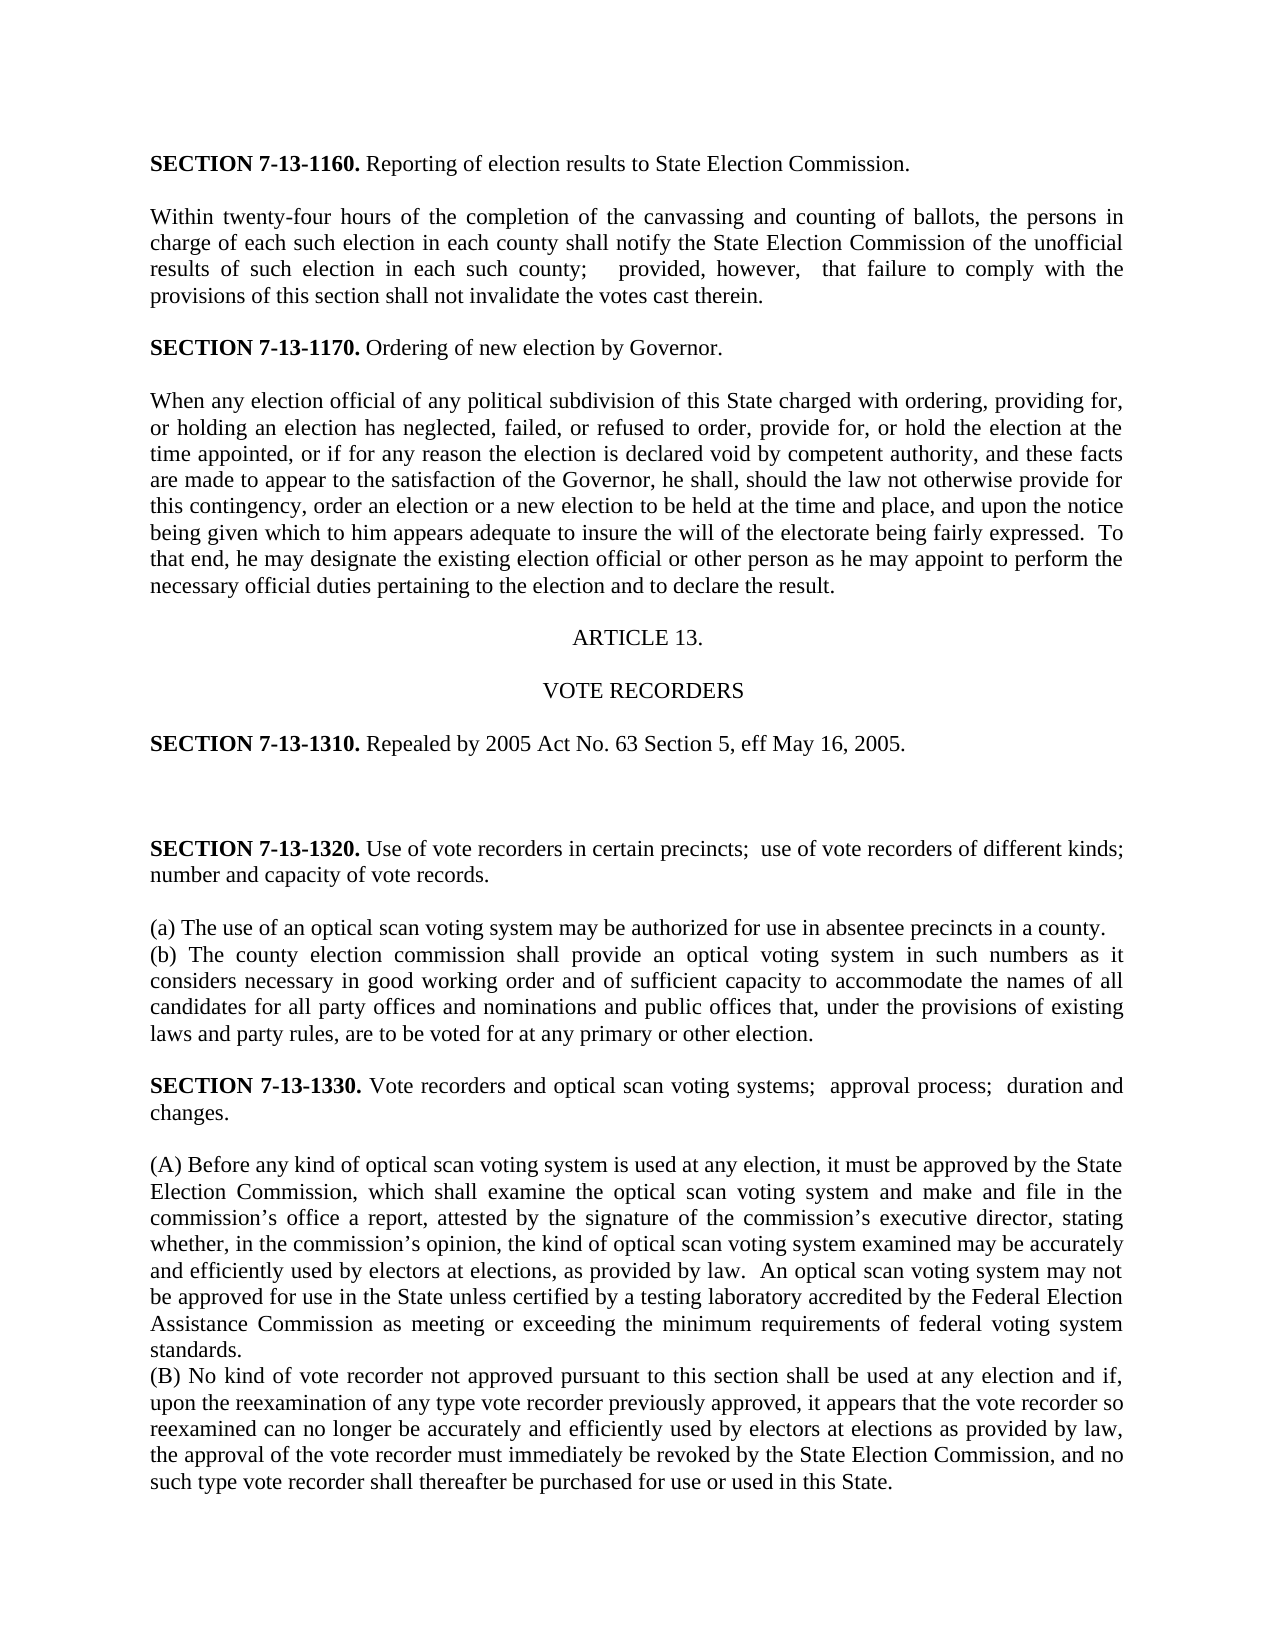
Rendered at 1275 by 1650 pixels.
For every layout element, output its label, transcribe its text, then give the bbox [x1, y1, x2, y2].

text SECTION 7-13-1310. Repealed by 2005 Act No. 63 Section 5, eff May 16, 2005. [150, 730, 1125, 756]
text VOTE RECORDERS [150, 677, 1125, 703]
text (A) Before any kind of optical scan voting system is used at any election, it must be approved by the State Election Commission, which shall examine the optical scan voting system and make and file in the commission’s office a report, attested by the signature of the commission’s executive director, stating whether, in the commission’s opinion, the kind of optical scan voting system examined may be accurately and efficiently used by electors at elections, as provided by law. An optical scan voting system may not be approved for use in the State unless certified by a testing laboratory accredited by the Federal Election Assistance Commission as meeting or exceeding the minimum requirements of federal voting system standards. [150, 1151, 1125, 1362]
text When any election official of any political subdivision of this State charged with ordering, providing for, or holding an election has neglected, failed, or refused to order, provide for, or hold the election at the time appointed, or if for any reason the election is declared void by competent authority, and these facts are made to appear to the satisfaction of the Governor, he shall, should the law not otherwise provide for this contingency, order an election or a new election to be held at the time and place, and upon the notice being given which to him appears adequate to insure the will of the electorate being fairly expressed. To that end, he may designate the existing election official or other person as he may appoint to perform the necessary official duties pertaining to the election and to declare the result. [150, 387, 1125, 598]
text (a) The use of an optical scan voting system may be authorized for use in absentee precincts in a county. [150, 914, 1125, 941]
text ARTICLE 13. [150, 624, 1125, 651]
text SECTION 7-13-1330. Vote recorders and optical scan voting systems; approval process; duration and changes. [150, 1072, 1125, 1125]
text Within twenty-four hours of the completion of the canvassing and counting of ballots, the persons in charge of each such election in each county shall notify the State Election Commission of the unofficial results of such election in each such county; provided, however, that failure to comply with the provisions of this section shall not invalidate the votes cast therein. [150, 203, 1125, 308]
text SECTION 7-13-1160. Reporting of election results to State Election Commission. [150, 150, 1125, 176]
text (B) No kind of vote recorder not approved pursuant to this section shall be used at any election and if, upon the reexamination of any type vote recorder previously approved, it appears that the vote recorder so reexamined can no longer be accurately and efficiently used by electors at elections as provided by law, the approval of the vote recorder must immediately be revoked by the State Election Commission, and no such type vote recorder shall thereafter be purchased for use or used in this State. [150, 1362, 1125, 1494]
text (b) The county election commission shall provide an optical voting system in such numbers as it considers necessary in good working order and of sufficient capacity to accommodate the names of all candidates for all party offices and nominations and public offices that, under the provisions of existing laws and party rules, are to be voted for at any primary or other election. [150, 941, 1125, 1046]
text SECTION 7-13-1170. Ordering of new election by Governor. [150, 334, 1125, 361]
text SECTION 7-13-1320. Use of vote recorders in certain precincts; use of vote recorders of different kinds; number and capacity of vote records. [150, 835, 1125, 888]
